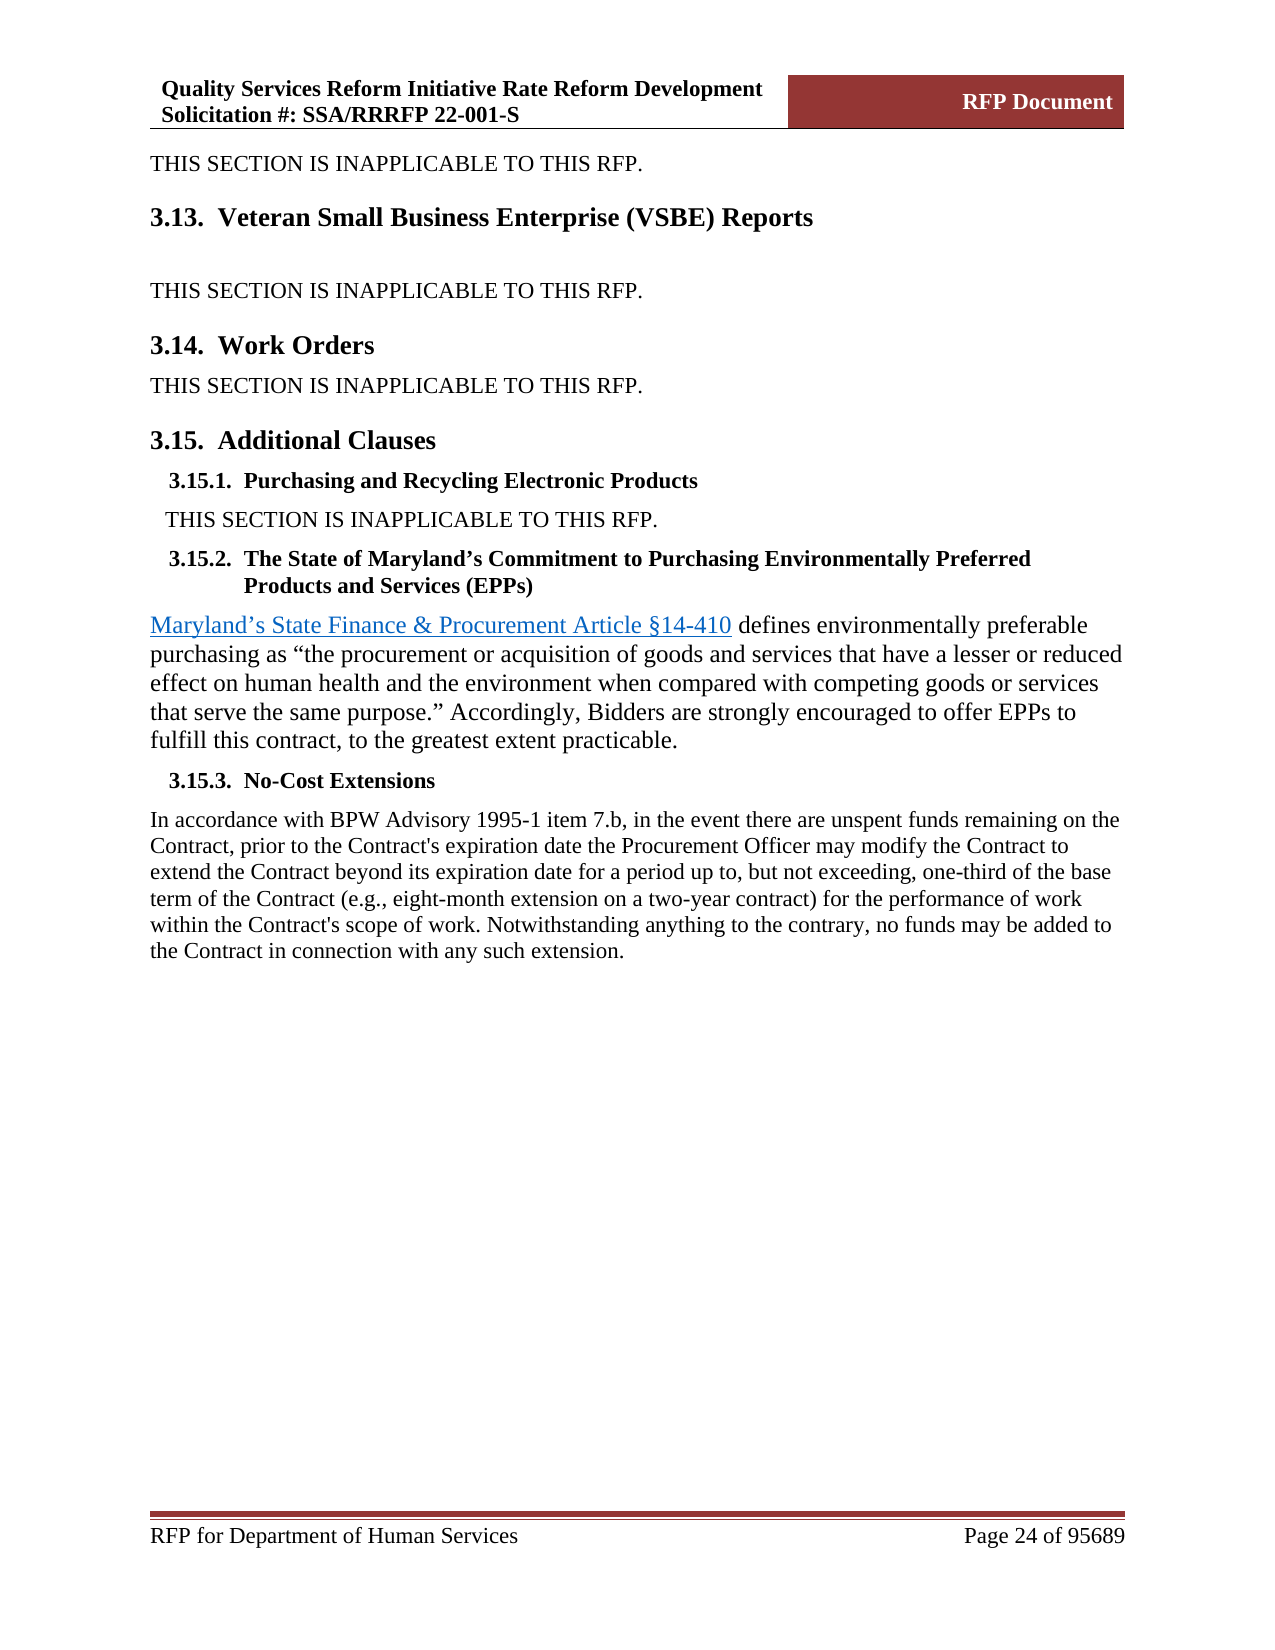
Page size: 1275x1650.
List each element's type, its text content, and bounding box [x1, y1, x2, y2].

subtitle Additional Clauses [150, 424, 1125, 455]
text THIS SECTION IS INAPPLICABLE TO THIS RFP. [150, 278, 1125, 304]
text THIS SECTION IS INAPPLICABLE TO THIS RFP. [165, 506, 1125, 533]
text THIS SECTION IS INAPPLICABLE TO THIS RFP. [150, 373, 1125, 399]
subtitle No-Cost Extensions [169, 767, 1125, 793]
subtitle The State of Maryland’s Commitment to Purchasing Environmentally Preferred Products and Services (EPPs) [169, 545, 1125, 598]
subtitle Veteran Small Business Enterprise (VSBE) Reports [150, 201, 1125, 232]
text THIS SECTION IS INAPPLICABLE TO THIS RFP. [150, 150, 1125, 176]
text In accordance with BPW Advisory 1995-1 item 7.b, in the event there are unspent funds remaining on the Contract, prior to the Contract's expiration date the Procurement Officer may modify the Contract to extend the Contract beyond its expiration date for a period up to, but not exceeding, one-third of the base term of the Contract (e.g., eight-month extension on a two-year contract) for the performance of work within the Contract's scope of work. Notwithstanding anything to the contrary, no funds may be added to the Contract in connection with any such extension. [150, 806, 1125, 964]
subtitle Work Orders [150, 329, 1125, 360]
text Maryland’s State Finance & Procurement Article §14-410 defines environmentally preferable purchasing as “the procurement or acquisition of goods and services that have a lesser or reduced effect on human health and the environment when compared with competing goods or services that serve the same purpose.” Accordingly, Bidders are strongly encouraged to offer EPPs to fulfill this contract, to the greatest extent practicable. [150, 611, 1125, 754]
subtitle Purchasing and Recycling Electronic Products [169, 468, 1125, 494]
